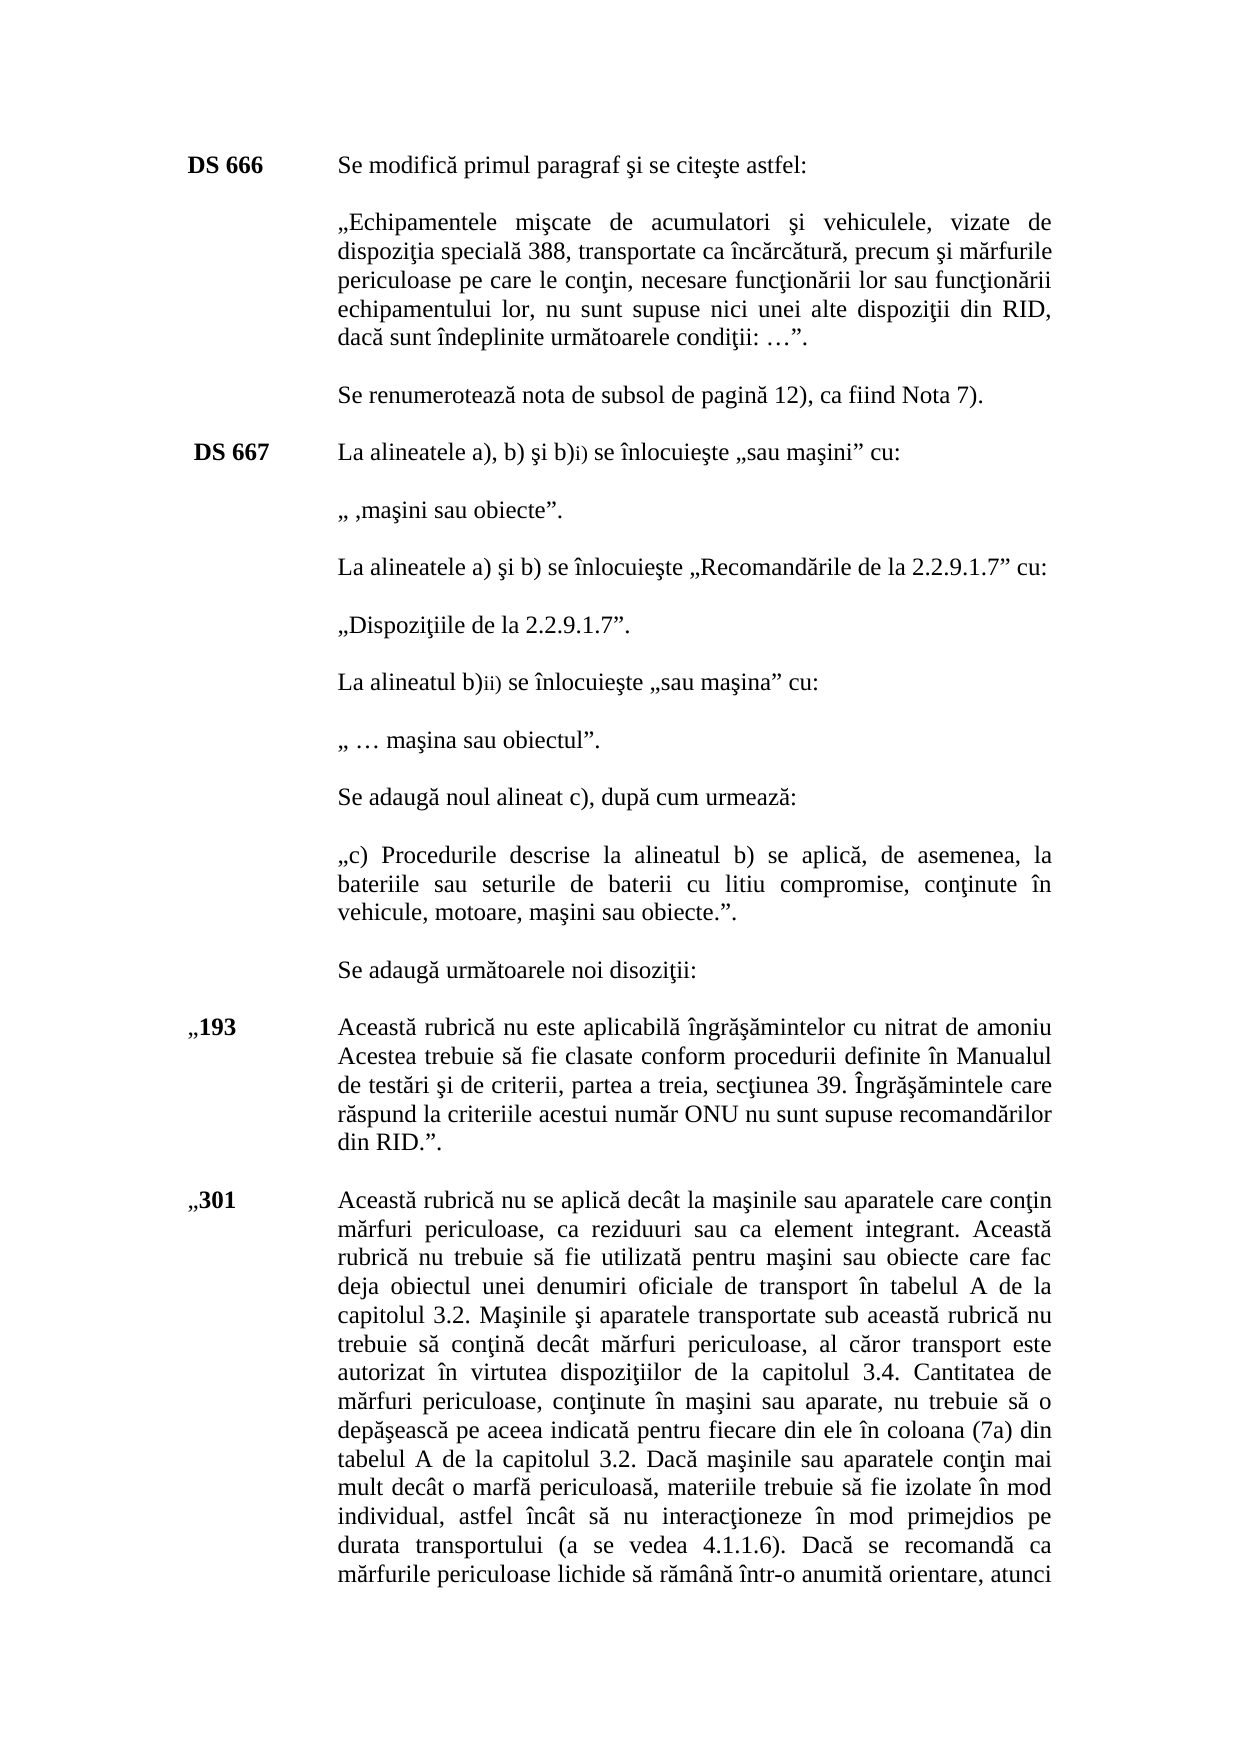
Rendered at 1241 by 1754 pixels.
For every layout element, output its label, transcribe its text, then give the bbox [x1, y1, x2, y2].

text Se adaugă următoarele noi disoziţii: [187, 955, 1053, 984]
text DS 667 La alineatele a), b) şi b)i) se înlocuieşte „sau maşini” cu: [187, 437, 1053, 466]
text „ … maşina sau obiectul”. [187, 725, 1053, 754]
text Se adaugă noul alineat c), după cum urmează: [187, 782, 1053, 811]
text „c) Procedurile descrise la alineatul b) se aplică, de asemenea, la bateriile sau seturile de baterii cu litiu compromise, conţinute în vehicule, motoare, maşini sau obiecte.”. [337, 840, 1053, 926]
text La alineatul b)ii) se înlocuieşte „sau maşina” cu: [187, 667, 1053, 696]
text DS 666 Se modifică primul paragraf şi se citeşte astfel: [187, 150, 1053, 179]
text La alineatele a) şi b) se înlocuieşte „Recomandările de la 2.2.9.1.7” cu: [187, 552, 1053, 581]
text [187, 1185, 1053, 1587]
text „193 Această rubrică nu este aplicabilă îngrăşămintelor cu nitrat de amoniu Acestea trebuie să fie clasate conform procedurii definite în Manualul de testări şi de criterii, partea a treia, secţiunea 39. Îngrăşămintele care răspund la criteriile acestui număr ONU nu sunt supuse recomandărilor din RID.”. [187, 1012, 1053, 1156]
text „Echipamentele mişcate de acumulatori şi vehiculele, vizate de dispoziţia specială 388, transportate ca încărcătură, precum şi mărfurile periculoase pe care le conţin, necesare funcţionării lor sau funcţionării echipamentului lor, nu sunt supuse nici unei alte dispoziţii din RID, dacă sunt îndeplinite următoarele condiţii: …”. [187, 207, 1053, 351]
text „ ,maşini sau obiecte”. [187, 495, 1053, 524]
text „Dispoziţiile de la 2.2.9.1.7”. [187, 610, 1053, 639]
text Se renumerotează nota de subsol de pagină 12), ca fiind Nota 7). [187, 380, 1053, 409]
